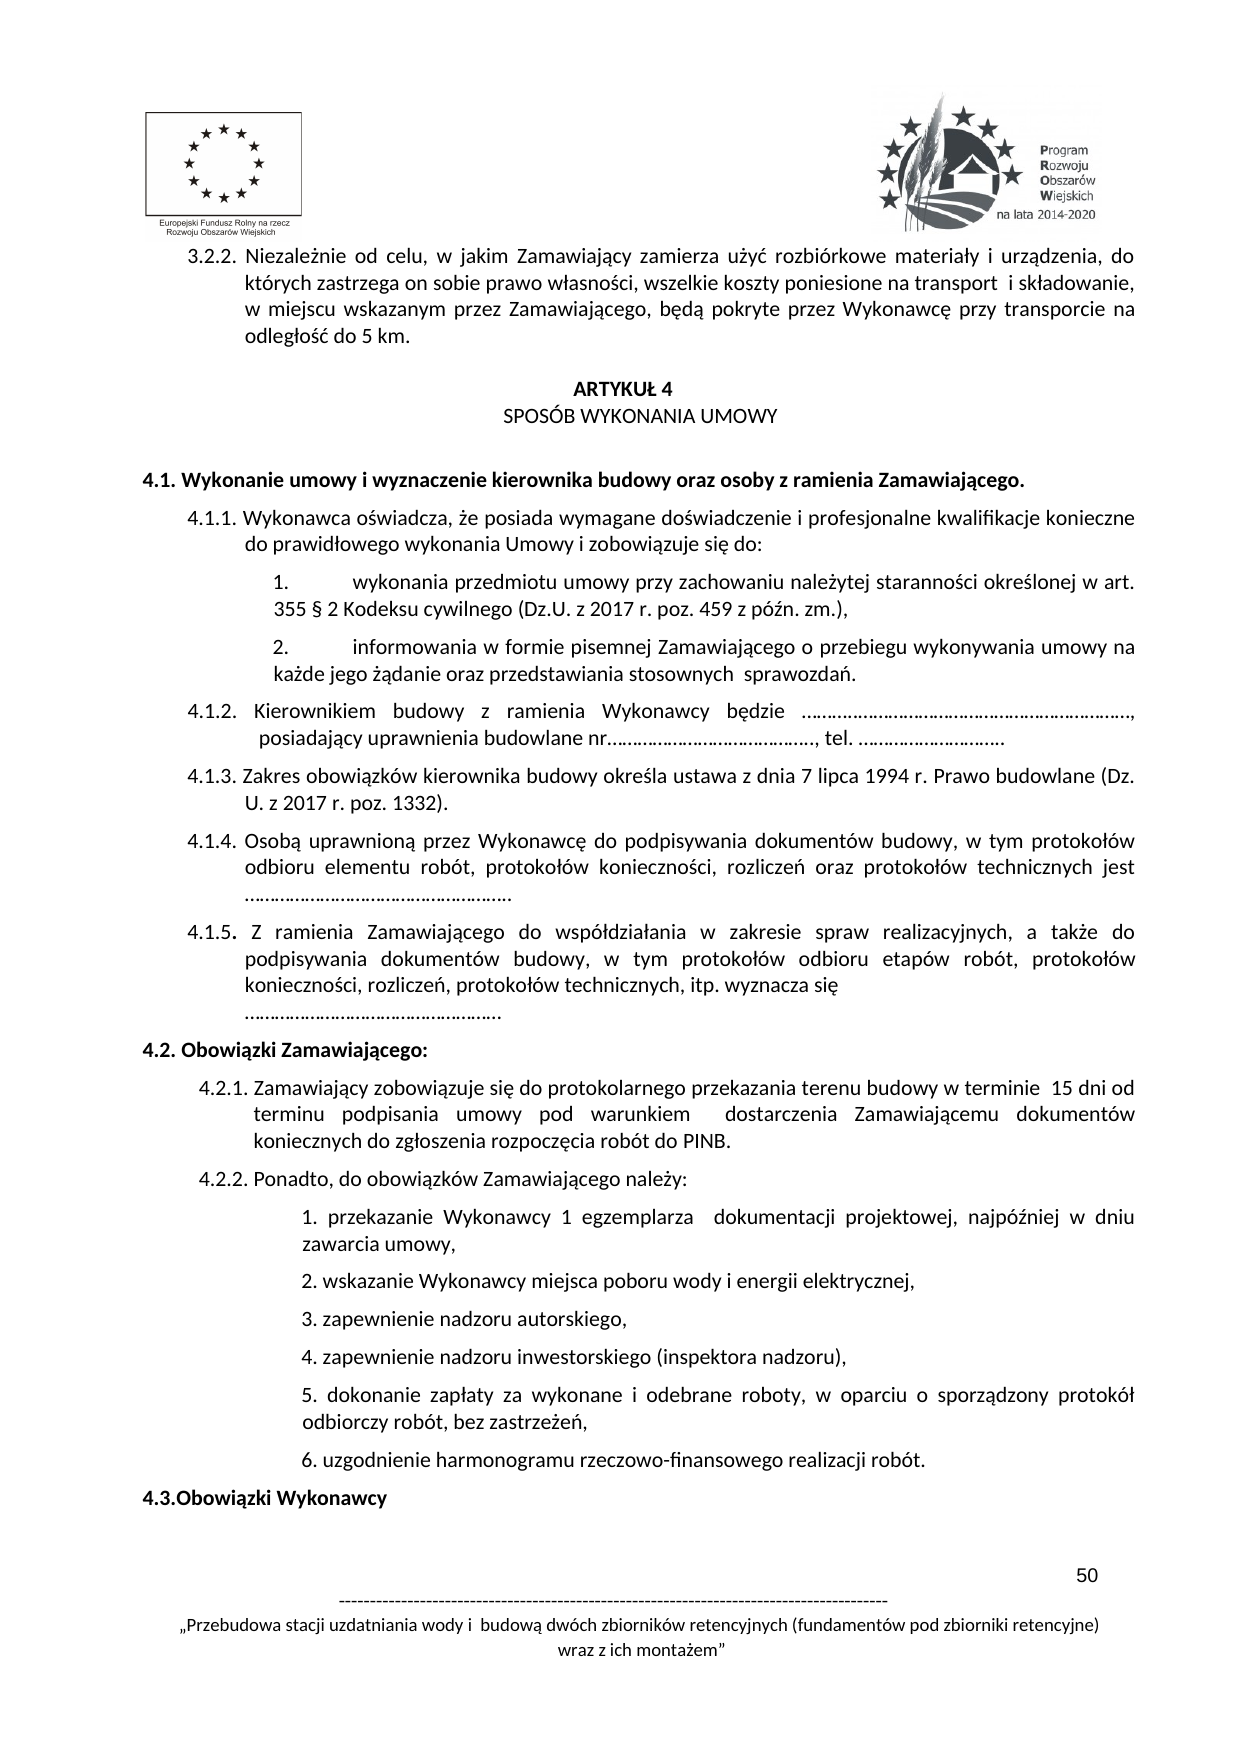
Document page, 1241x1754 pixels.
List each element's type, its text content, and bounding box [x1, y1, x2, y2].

text 4.1.3. Zakres obowiązków kierownika budowy określa ustawa z dnia 7 lipca 1994 r. Prawo budowlane (Dz. U. z 2017 r. poz. 1332). [187, 762, 1136, 816]
text 3. zapewnienie nadzoru autorskiego, [301, 1306, 1136, 1332]
text SPOSÓB WYKONANIA UMOWY [144, 402, 1136, 429]
text 4.1.2. Kierownikiem budowy z ramienia Wykonawcy będzie ………..………………………………………………, posiadający uprawnienia budowlane nr………………………………….., tel. ……………………….. [187, 698, 1136, 751]
text 6. uzgodnienie harmonogramu rzeczowo-finansowego realizacji robót. [301, 1446, 1136, 1473]
text 4.2. Obowiązki Zamawiającego: [142, 1036, 1136, 1063]
text 4.1.1. Wykonawca oświadcza, że posiada wymagane doświadczenie i profesjonalne kwalifikacje konieczne do prawidłowego wykonania Umowy i zobowiązuje się do: [187, 504, 1136, 557]
text 4.2.2. Ponadto, do obowiązków Zamawiającego należy: [198, 1165, 1136, 1192]
text ARTYKUŁ 4 [109, 375, 1136, 402]
text 5. dokonanie zapłaty za wykonane i odebrane roboty, w oparciu o sporządzony protokół odbiorczy robót, bez zastrzeżeń, [301, 1381, 1136, 1435]
list informowania w formie pisemnej Zamawiającego o przebiegu wykonywania umowy na każde jego żądanie oraz przedstawiania stosownych sprawozdań. [272, 633, 1136, 686]
text 2. wskazanie Wykonawcy miejsca poboru wody i energii elektrycznej, [301, 1268, 1136, 1294]
list wykonania przedmiotu umowy przy zachowaniu należytej staranności określonej w art. 355 § 2 Kodeksu cywilnego (Dz.U. z 2017 r. poz. 459 z późn. zm.), [272, 568, 1136, 622]
picture [145, 112, 302, 242]
text 4.1.4. Osobą uprawnioną przez Wykonawcę do podpisywania dokumentów budowy, w tym protokołów odbioru elementu robót, protokołów konieczności, rozliczeń oraz protokołów technicznych jest …………………………………………….. [187, 827, 1136, 907]
text 4.3.Obowiązki Wykonawcy [142, 1484, 1136, 1511]
text 4.1. Wykonanie umowy i wyznaczenie kierownika budowy oraz osoby z ramienia Zamawiającego. [142, 466, 1136, 493]
text 4.2.1. Zamawiający zobowiązuje się do protokolarnego przekazania terenu budowy w terminie 15 dni od terminu podpisania umowy pod warunkiem dostarczenia Zamawiającemu dokumentów koniecznych do zgłoszenia rozpoczęcia robót do PINB. [198, 1074, 1136, 1154]
text 3.2.2. Niezależnie od celu, w jakim Zamawiający zamierza użyć rozbiórkowe materiały i urządzenia, do których zastrzega on sobie prawo własności, wszelkie koszty poniesione na transport i składowanie, w miejscu wskazanym przez Zamawiającego, będą pokryte przez Wykonawcę przy transporcie na odległość do 5 km. [187, 242, 1136, 349]
text 4.1.5. Z ramienia Zamawiającego do współdziałania w zakresie spraw realizacyjnych, a także do podpisywania dokumentów budowy, w tym protokołów odbioru etapów robót, protokołów konieczności, rozliczeń, protokołów technicznych, itp. wyznacza się [187, 918, 1136, 998]
text 1. przekazanie Wykonawcy 1 egzemplarza dokumentacji projektowej, najpóźniej w dniu zawarcia umowy, [301, 1203, 1136, 1256]
text 4. zapewnienie nadzoru inwestorskiego (inspektora nadzoru), [301, 1343, 1136, 1370]
text …………………………………………… [244, 998, 1136, 1025]
picture [870, 85, 1102, 242]
